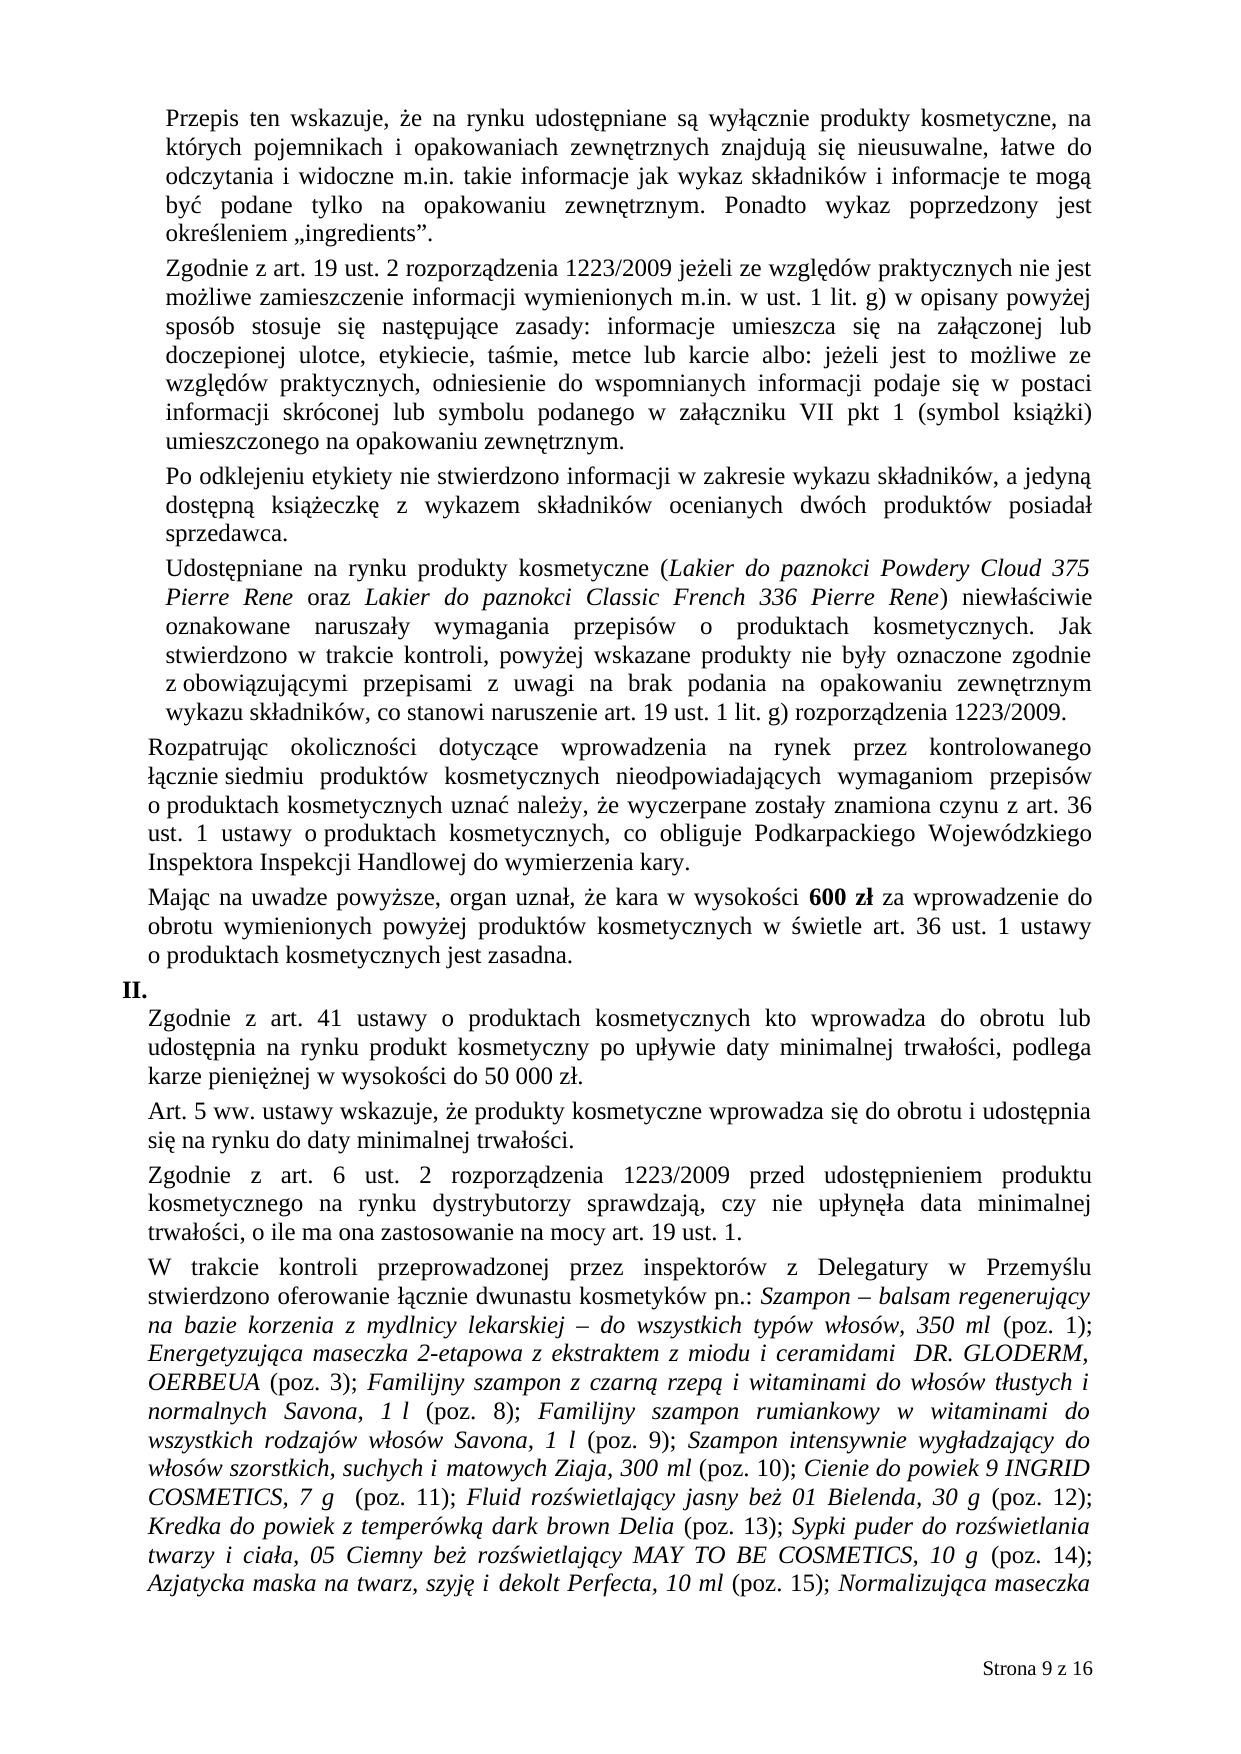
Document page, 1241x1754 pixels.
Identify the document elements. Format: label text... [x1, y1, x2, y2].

text Mając na uwadze powyższe, organ uznał, że kara w wysokości 600 zł za wprowadzenie do obrotu wymienionych powyżej produktów kosmetycznych w świetle art. 36 ust. 1 ustawy o produktach kosmetycznych jest zasadna. [148, 882, 1093, 968]
text Zgodnie z art. 6 ust. 2 rozporządzenia 1223/2009 przed udostępnieniem produktu kosmetycznego na rynku dystrybutorzy sprawdzają, czy nie upłynęła data minimalnej trwałości, o ile ma ona zastosowanie na mocy art. 19 ust. 1. [148, 1160, 1093, 1246]
text Zgodnie z art. 41 ustawy o produktach kosmetycznych kto wprowadza do obrotu lub udostępnia na rynku produkt kosmetyczny po upływie daty minimalnej trwałości, podlega karze pieniężnej w wysokości do 50 000 zł. [148, 1003, 1093, 1090]
text Rozpatrując okoliczności dotyczące wprowadzenia na rynek przez kontrolowanego łącznie siedmiu produktów kosmetycznych nieodpowiadających wymaganiom przepisów o produktach kosmetycznych uznać należy, że wyczerpane zostały znamiona czynu z art. 36 ust. 1 ustawy o produktach kosmetycznych, co obliguje Podkarpackiego Wojewódzkiego Inspektora Inspekcji Handlowej do wymierzenia kary. [148, 732, 1093, 876]
text Udostępniane na rynku produkty kosmetyczne (Lakier do paznokci Powdery Cloud 375 Pierre Rene oraz Lakier do paznokci Classic French 336 Pierre Rene) niewłaściwie oznakowane naruszały wymagania przepisów o produktach kosmetycznych. Jak stwierdzono w trakcie kontroli, powyżej wskazane produkty nie były oznaczone zgodnie z obowiązującymi przepisami z uwagi na brak podania na opakowaniu zewnętrznym wykazu składników, co stanowi naruszenie art. 19 ust. 1 lit. g) rozporządzenia 1223/2009. [165, 553, 1093, 726]
text Po odklejeniu etykiety nie stwierdzono informacji w zakresie wykazu składników, a jedyną dostępną książeczkę z wykazem składników ocenianych dwóch produktów posiadał sprzedawca. [165, 461, 1093, 547]
text Zgodnie z art. 19 ust. 2 rozporządzenia 1223/2009 jeżeli ze względów praktycznych nie jest możliwe zamieszczenie informacji wymienionych m.in. w ust. 1 lit. g) w opisany powyżej sposób stosuje się następujące zasady: informacje umieszcza się na załączonej lub doczepionej ulotce, etykiecie, taśmie, metce lub karcie albo: jeżeli jest to możliwe ze względów praktycznych, odniesienie do wspomnianych informacji podaje się w postaci informacji skróconej lub symbolu podanego w załączniku VII pkt 1 (symbol książki) umieszczonego na opakowaniu zewnętrznym. [165, 253, 1093, 455]
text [148, 1252, 1093, 1597]
text Przepis ten wskazuje, że na rynku udostępniane są wyłącznie produkty kosmetyczne, na których pojemnikach i opakowaniach zewnętrznych znajdują się nieusuwalne, łatwe do odczytania i widoczne m.in. takie informacje jak wykaz składników i informacje te mogą być podane tylko na opakowaniu zewnętrznym. Ponadto wykaz poprzedzony jest określeniem „ingredients”. [165, 103, 1093, 247]
text Art. 5 ww. ustawy wskazuje, że produkty kosmetyczne wprowadza się do obrotu i udostępnia się na rynku do daty minimalnej trwałości. [148, 1096, 1093, 1153]
